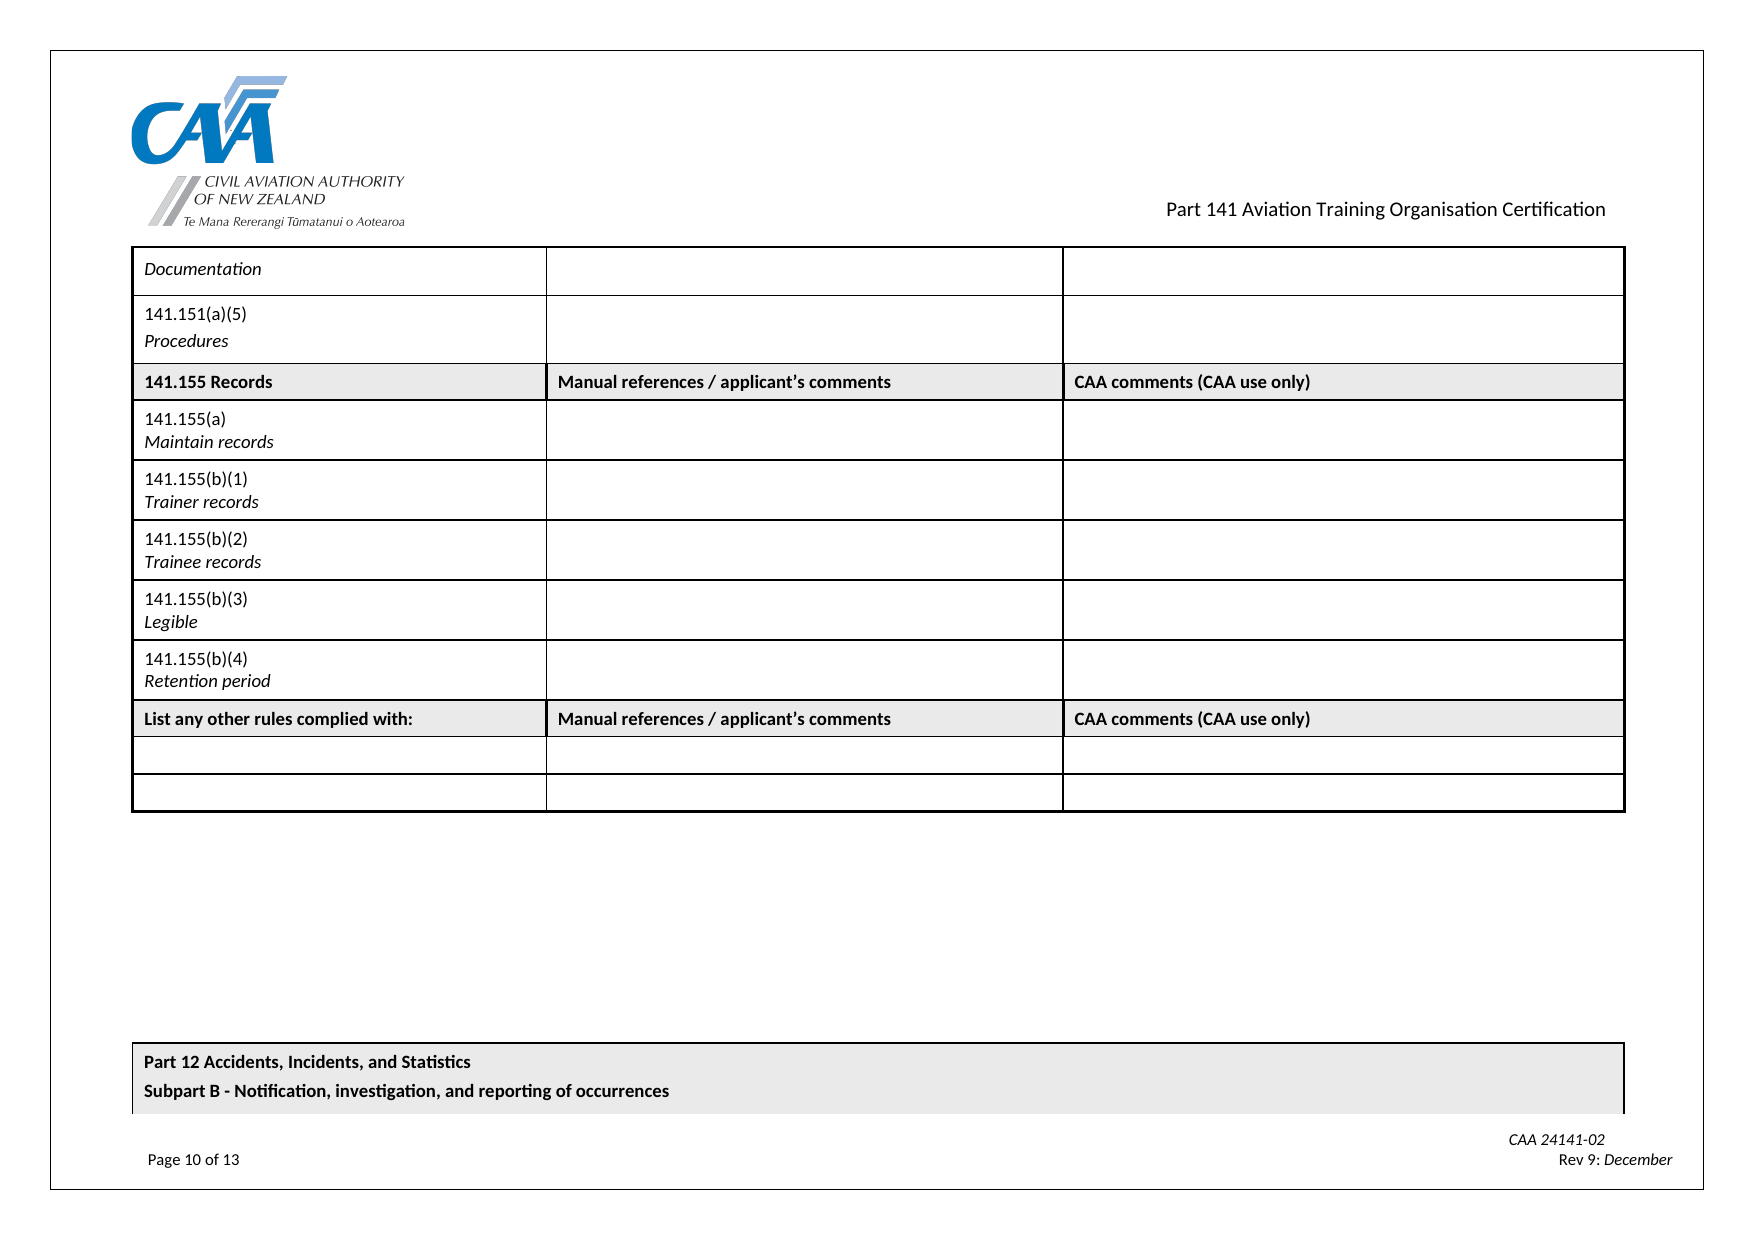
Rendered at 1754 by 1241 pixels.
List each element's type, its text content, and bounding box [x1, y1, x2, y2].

table_cell 141.155 Records [134, 364, 545, 399]
table_cell CAA comments (CAA use only) [1065, 364, 1623, 399]
picture [131, 76, 405, 229]
table_cell [134, 737, 546, 773]
table_cell [547, 737, 1062, 773]
table_cell [547, 248, 1062, 295]
table_cell 141.155(b)(2) Trainee records [134, 521, 546, 579]
table_cell [1064, 775, 1623, 810]
table_cell [1064, 641, 1623, 699]
table_cell [547, 401, 1062, 459]
table_cell Manual references / applicant’s comments [548, 701, 1062, 736]
table_cell 141.155(b)(1) Trainer records [134, 461, 546, 519]
table_cell [547, 296, 1062, 362]
table_cell [547, 521, 1062, 579]
table_cell [1064, 737, 1623, 773]
table_cell [134, 775, 546, 810]
table_cell [1064, 248, 1623, 295]
table_cell [547, 581, 1062, 639]
table_cell 141.155(b)(3) Legible [134, 581, 546, 639]
table_cell [1064, 401, 1623, 459]
table_cell 141.155(b)(4) Retention period [134, 641, 546, 699]
table_cell CAA comments (CAA use only) [1065, 701, 1623, 736]
table_cell List any other rules complied with: [134, 701, 545, 736]
table_cell 141.155(a) Maintain records [134, 401, 546, 459]
table_cell [1064, 581, 1623, 639]
table_cell [1064, 461, 1623, 519]
table_cell 141.151(a)(4) Documentation [134, 248, 546, 295]
table_cell [1064, 521, 1623, 579]
table_cell [1064, 296, 1623, 362]
table_cell Manual references / applicant’s comments [548, 364, 1062, 399]
table_header Part 12 Accidents, Incidents, and Statistics Subpart B - Notification, investigation, and reporting of occurrences [133, 1044, 1623, 1114]
table_cell [547, 641, 1062, 699]
table_cell [547, 461, 1062, 519]
table_cell 141.151(a)(5) Procedures [134, 296, 546, 362]
table_cell [547, 775, 1062, 810]
